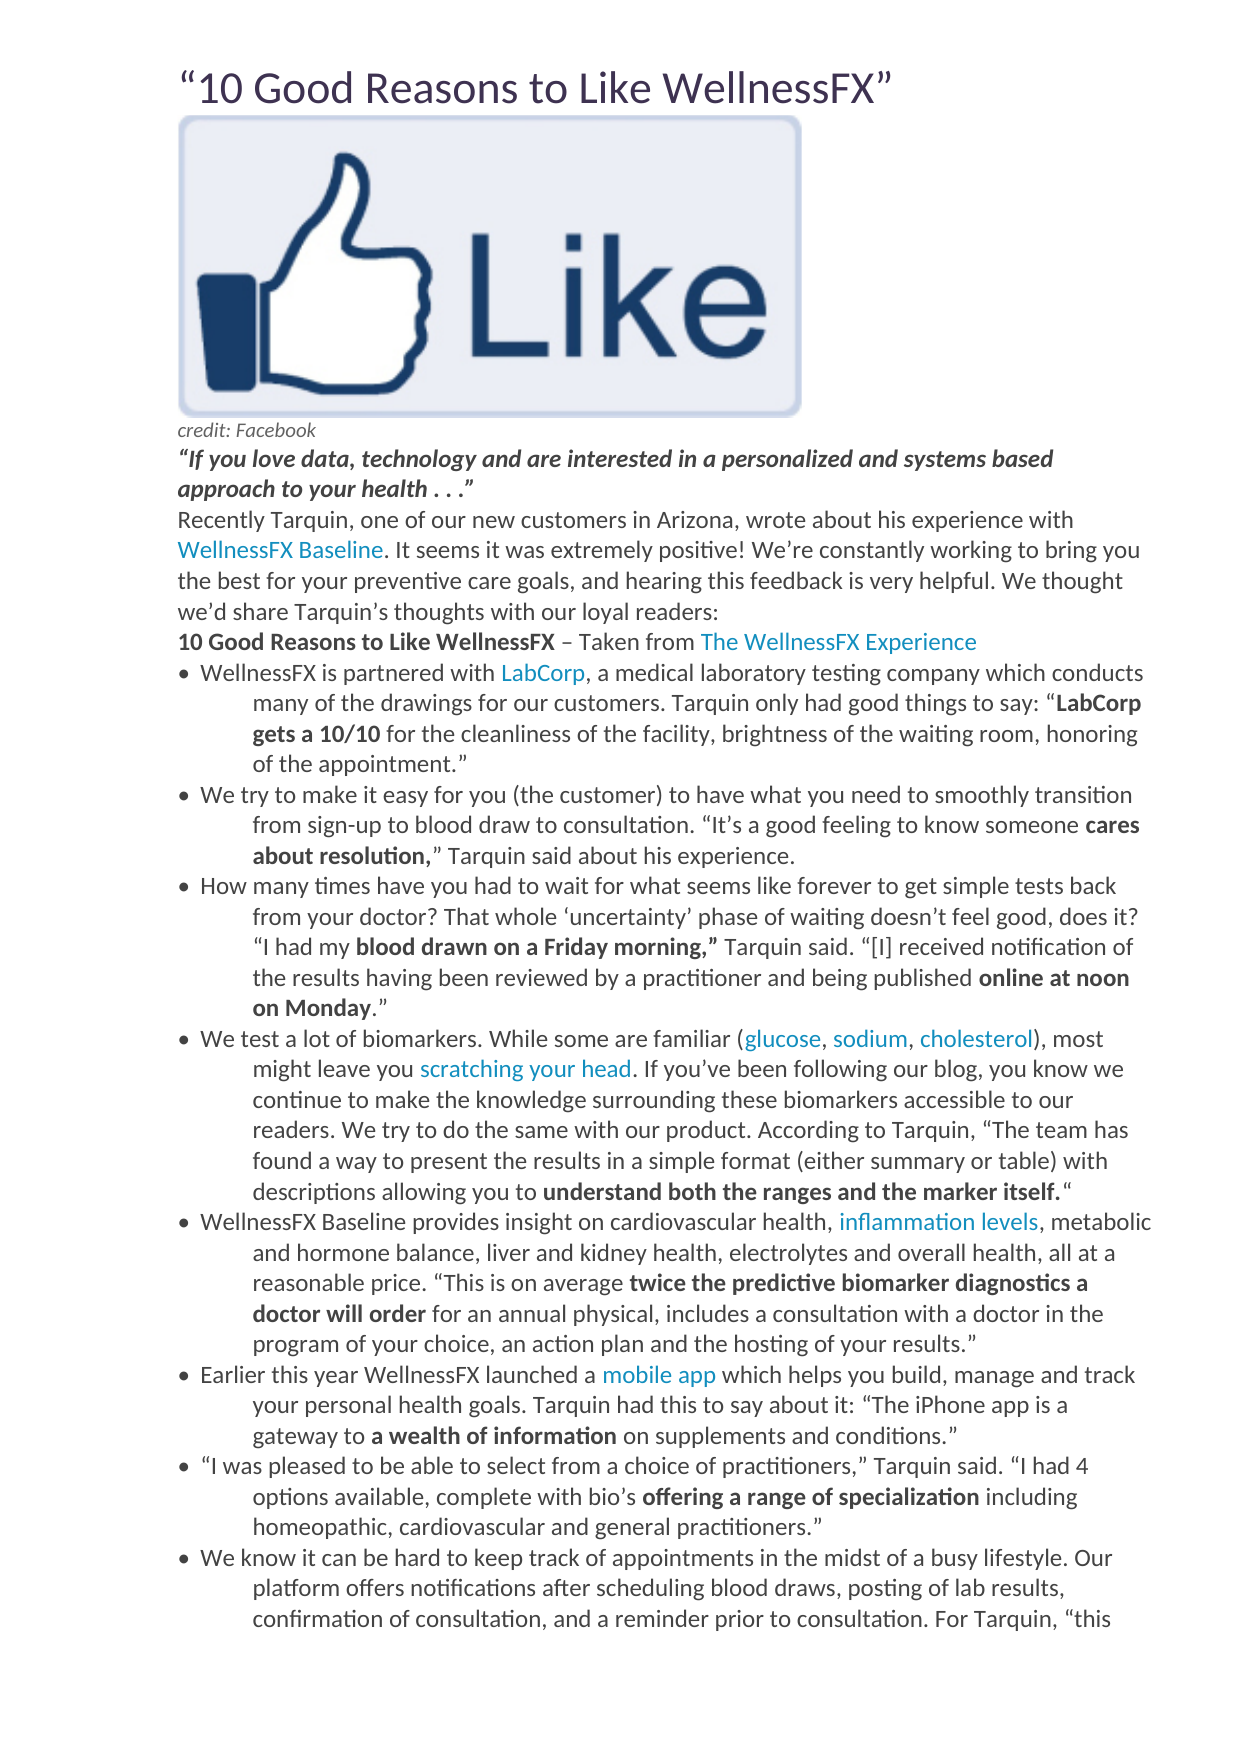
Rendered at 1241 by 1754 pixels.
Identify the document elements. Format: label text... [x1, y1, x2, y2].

text 10 Good Reasons to Like WellnessFX – Taken from The WellnessFX Experience [177, 626, 1152, 657]
list Earlier this year WellnessFX launched a mobile app which helps you build, manage and track your personal health goals. Tarquin had this to say about it: “The iPhone app is a gateway to a wealth of information on supplements and conditions.” [177, 1359, 1152, 1450]
picture [177, 115, 802, 418]
text Recently Tarquin, one of our new customers in Arizona, wrote about his experience with WellnessFX Baseline. It seems it was extremely positive! We’re constantly working to bring you the best for your preventive care goals, and hearing this feedback is very helpful. We thought we’d share Tarquin’s thoughts with our loyal readers: [177, 504, 1152, 626]
list WellnessFX is partnered with LabCorp, a medical laboratory testing company which conducts many of the drawings for our customers. Tarquin only had good things to say: “LabCorp gets a 10/10 for the cleanliness of the facility, brightness of the waiting room, honoring of the appointment.” [177, 657, 1152, 779]
list “I was pleased to be able to select from a choice of practitioners,” Tarquin said. “I had 4 options available, complete with bio’s offering a range of specialization including homeopathic, cardiovascular and general practitioners.” [177, 1450, 1152, 1542]
list We try to make it easy for you (the customer) to have what you need to smoothly transition from sign-up to blood draw to consultation. “It’s a good feeling to know someone cares about resolution,” Tarquin said about his experience. [177, 779, 1152, 870]
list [177, 1542, 1152, 1633]
text “If you love data, technology and are interested in a personalized and systems based approach to your health . . .” [177, 443, 1152, 504]
list We test a lot of biomarkers. While some are familiar (glucose, sodium, cholesterol), most might leave you scratching your head. If you’ve been following our blog, you know we continue to make the knowledge surrounding these biomarkers accessible to our readers. We try to do the same with our product. According to Tarquin, “The team has found a way to present the results in a simple format (either summary or table) with descriptions allowing you to understand both the ranges and the marker itself.“ [177, 1023, 1152, 1206]
list WellnessFX Baseline provides insight on cardiovascular health, inflammation levels, metabolic and hormone balance, liver and kidney health, electrolytes and overall health, all at a reasonable price. “This is on average twice the predictive biomarker diagnostics a doctor will order for an annual physical, includes a consultation with a doctor in the program of your choice, an action plan and the hosting of your results.” [177, 1206, 1152, 1359]
list How many times have you had to wait for what seems like forever to get simple tests back from your doctor? That whole ‘uncertainty’ phase of waiting doesn’t feel good, does it? “I had my blood drawn on a Friday morning,” Tarquin said. “[I] received notification of the results having been reviewed by a practitioner and being published online at noon on Monday.” [177, 870, 1152, 1023]
text “10 Good Reasons to Like WellnessFX” [177, 59, 1152, 115]
text credit: Facebook [177, 418, 1152, 443]
